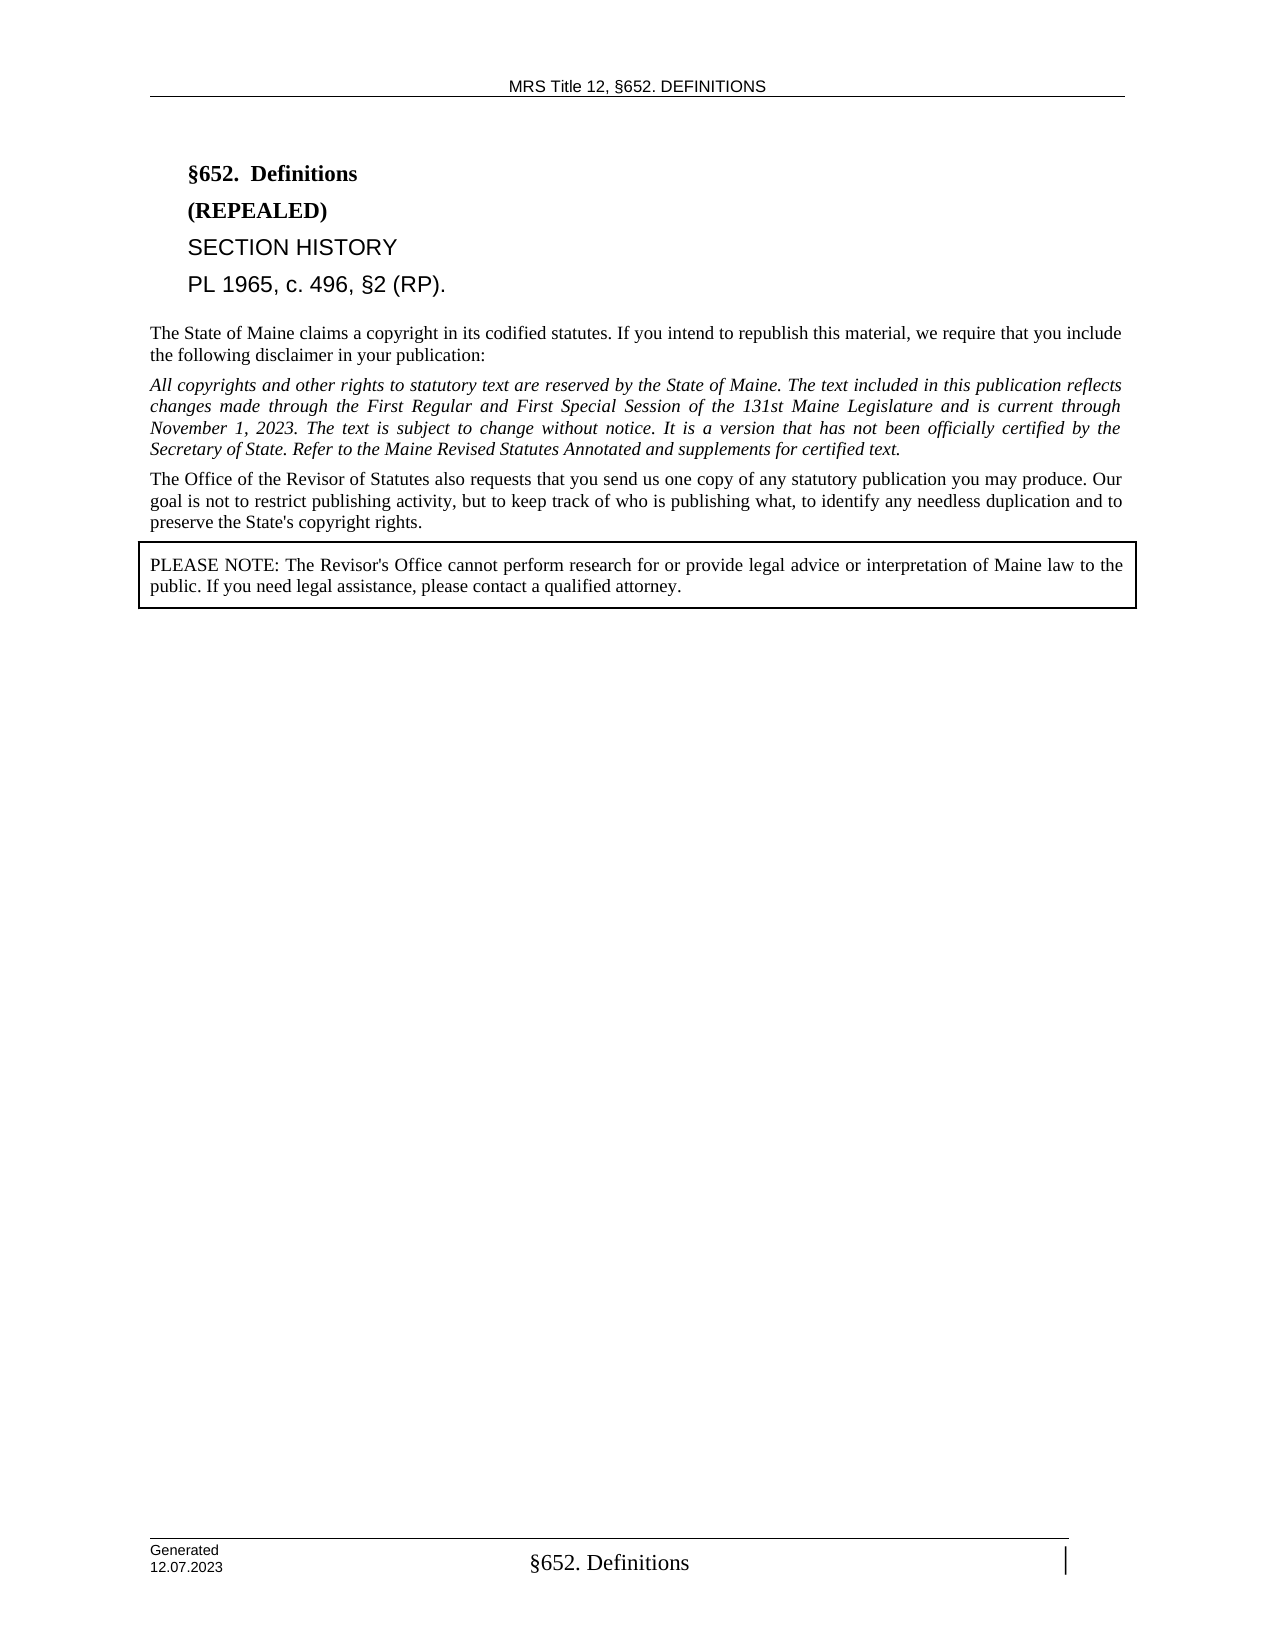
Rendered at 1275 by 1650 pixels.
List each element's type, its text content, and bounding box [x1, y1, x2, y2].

text SECTION HISTORY [187, 234, 1125, 260]
text The Office of the Revisor of Statutes also requests that you send us one copy of any statutory publication you may produce. Our goal is not to restrict publishing activity, but to keep track of who is publishing what, to identify any needless duplication and to preserve the State's copyright rights. [150, 468, 1125, 533]
text PLEASE NOTE: The Revisor's Office cannot perform research for or provide legal advice or interpretation of Maine law to the public. If you need legal assistance, please contact a qualified attorney. [140, 543, 1135, 607]
text All copyrights and other rights to statutory text are reserved by the State of Maine. The text included in this publication reflects changes made through the First Regular and First Special Session of the 131st Maine Legislature and is current through November 1, 2023 . The text is subject to change without notice. It is a version that has not been officially certified by the Secretary of State. Refer to the Maine Revised Statutes Annotated and supplements for certified text. [150, 373, 1125, 460]
text §652. Definitions [187, 160, 1125, 187]
text (REPEALED) [187, 197, 1125, 223]
text PL 1965, c. 496, §2 (RP). [187, 271, 1125, 297]
text The State of Maine claims a copyright in its codified statutes. If you intend to republish this material, we require that you include the following disclaimer in your publication: [150, 322, 1125, 365]
